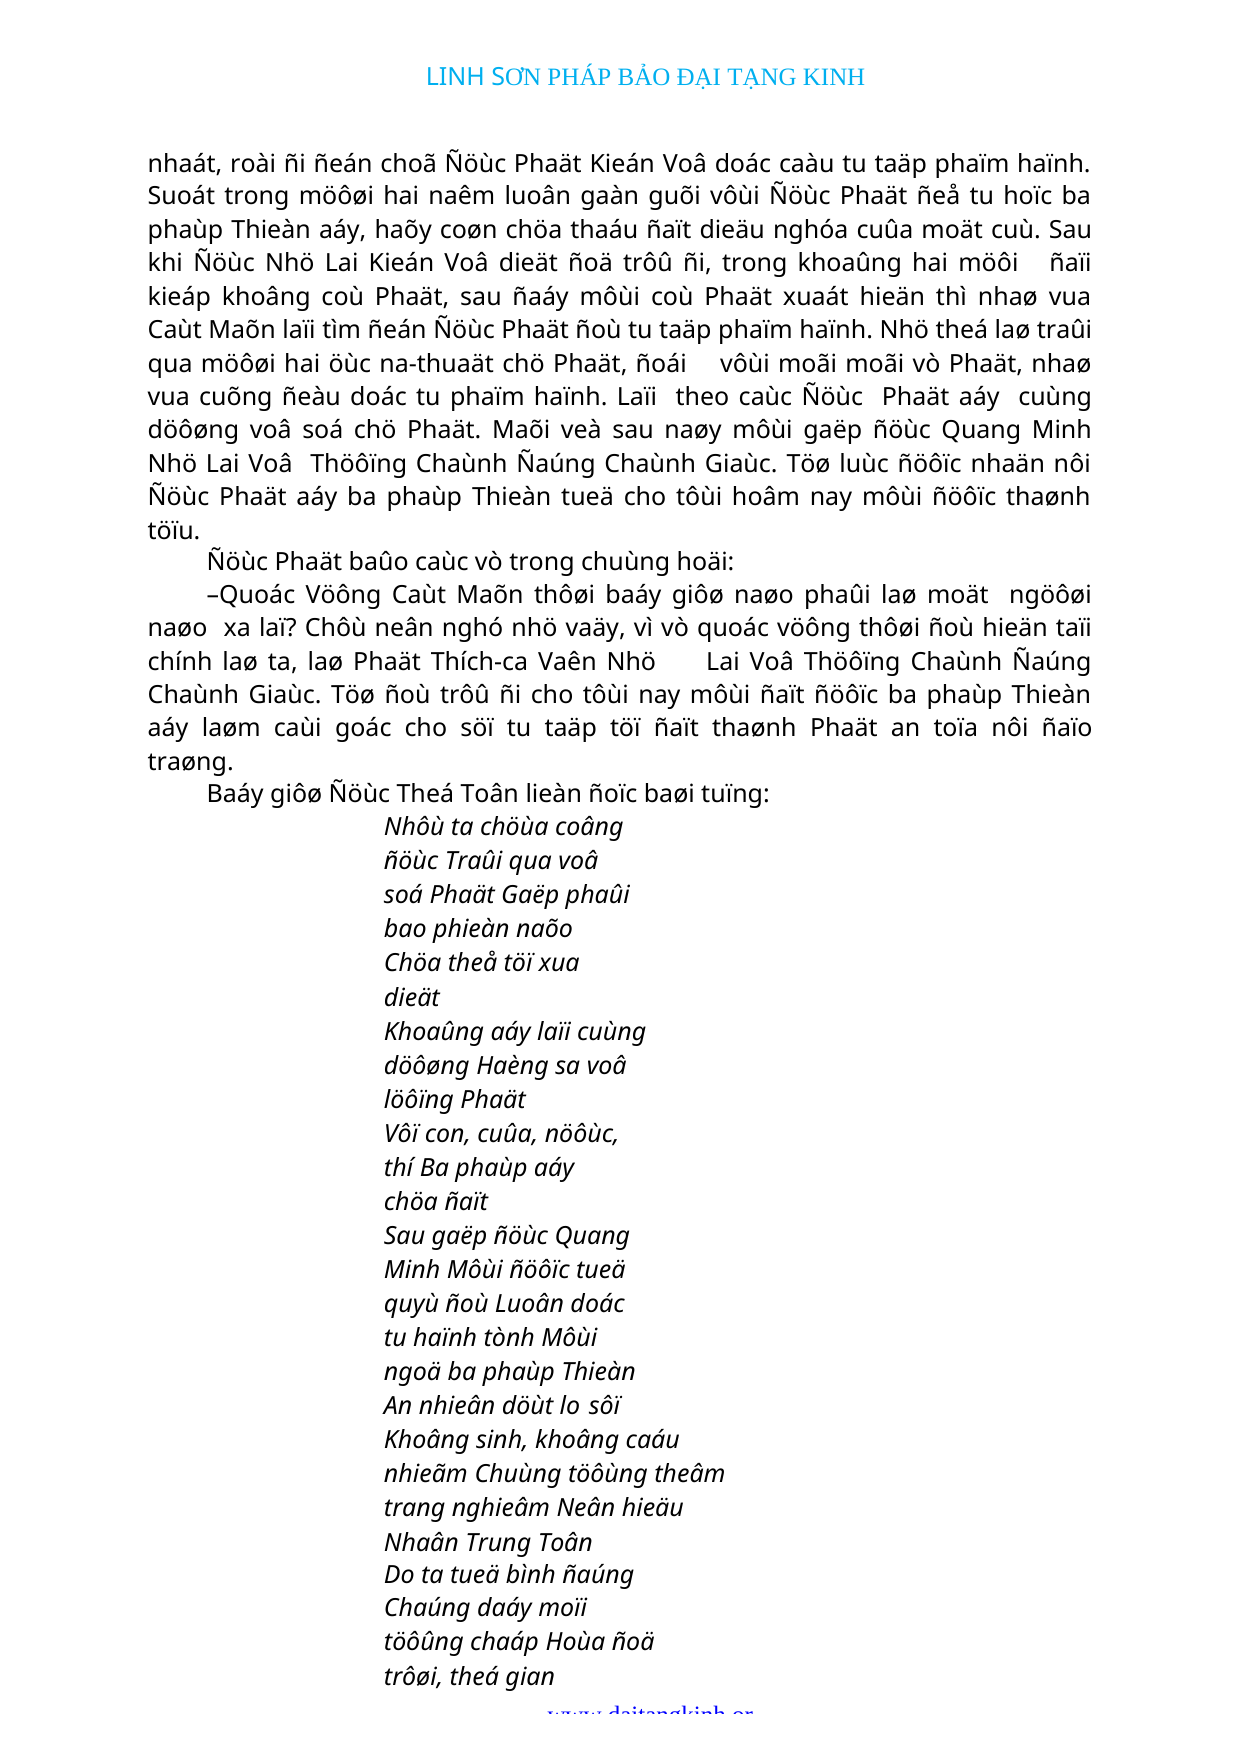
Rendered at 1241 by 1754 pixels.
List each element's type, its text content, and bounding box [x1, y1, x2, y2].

text Baáy giôø Ñöùc Theá Toân lieàn ñoïc baøi tuïng: [206, 777, 1105, 809]
text –Quoác Vöông Caùt Maõn thôøi baáy giôø naøo phaûi laø moät ngöôøi naøo xa laï? Chôù neân nghó nhö vaäy, vì vò quoác vöông thôøi ñoù hieän taïi chính laø ta, laø Phaät Thích-ca Vaên Nhö Lai Voâ Thöôïng Chaùnh Ñaúng Chaùnh Giaùc. Töø ñoù trôû ñi cho tôùi nay môùi ñaït ñöôïc ba phaùp Thieàn aáy laøm caùi goác cho söï tu taäp töï ñaït thaønh Phaät an toïa nôi ñaïo traøng. [147, 577, 1093, 777]
text Chaúng daáy moïi töôûng chaáp Hoùa ñoä trôøi, theá gian [384, 1590, 672, 1692]
text Vôï con, cuûa, nöôùc, thí Ba phaùp aáy chöa ñaït [384, 1115, 631, 1218]
text nhaát, roài ñi ñeán choã Ñöùc Phaät Kieán Voâ doác caàu tu taäp phaïm haïnh. Suoát trong möôøi hai naêm luoân gaàn guõi vôùi Ñöùc Phaät ñeå tu hoïc ba phaùp Thieàn aáy, haõy coøn chöa thaáu ñaït dieäu nghóa cuûa moät cuù. Sau khi Ñöùc Nhö Lai Kieán Voâ dieät ñoä trôû ñi, trong khoaûng hai möôi ñaïi kieáp khoâng coù Phaät, sau ñaáy môùi coù Phaät xuaát hieän thì nhaø vua Caùt Maõn laïi tìm ñeán Ñöùc Phaät ñoù tu taäp phaïm haïnh. Nhö theá laø traûi qua möôøi hai öùc na-thuaät chö Phaät, ñoái vôùi moãi moãi vò Phaät, nhaø vua cuõng ñeàu doác tu phaïm haïnh. Laïi theo caùc Ñöùc Phaät aáy cuùng döôøng voâ soá chö Phaät. Maõi veà sau naøy môùi gaëp ñöùc Quang Minh Nhö Lai Voâ Thöôïng Chaùnh Ñaúng Chaùnh Giaùc. Töø luùc ñöôïc nhaän nôi Ñöùc Phaät aáy ba phaùp Thieàn tueä cho tôùi hoâm nay môùi ñöôïc thaønh töïu. [147, 145, 1093, 546]
text Khoâng sinh, khoâng caáu nhieãm Chuùng töôùng theâm trang nghieâm Neân hieäu Nhaân Trung Toân [384, 1422, 726, 1558]
text Nhôù ta chöùa coâng ñöùc Traûi qua voâ soá Phaät Gaëp phaûi bao phieàn naõo Chöa theå töï xua dieät [384, 809, 634, 1013]
text Do ta tueä bình ñaúng [384, 1558, 1105, 1590]
text Ñöùc Phaät baûo caùc vò trong chuùng hoäi: [206, 546, 1105, 577]
text Sau gaëp ñöùc Quang Minh Môùi ñöôïc tueä quyù ñoù Luoân doác tu haïnh tònh Môùi ngoä ba phaùp Thieàn An nhieân döùt lo sôï [384, 1218, 648, 1422]
text Khoaûng aáy laïi cuùng döôøng Haèng sa voâ löôïng Phaät [384, 1013, 672, 1115]
